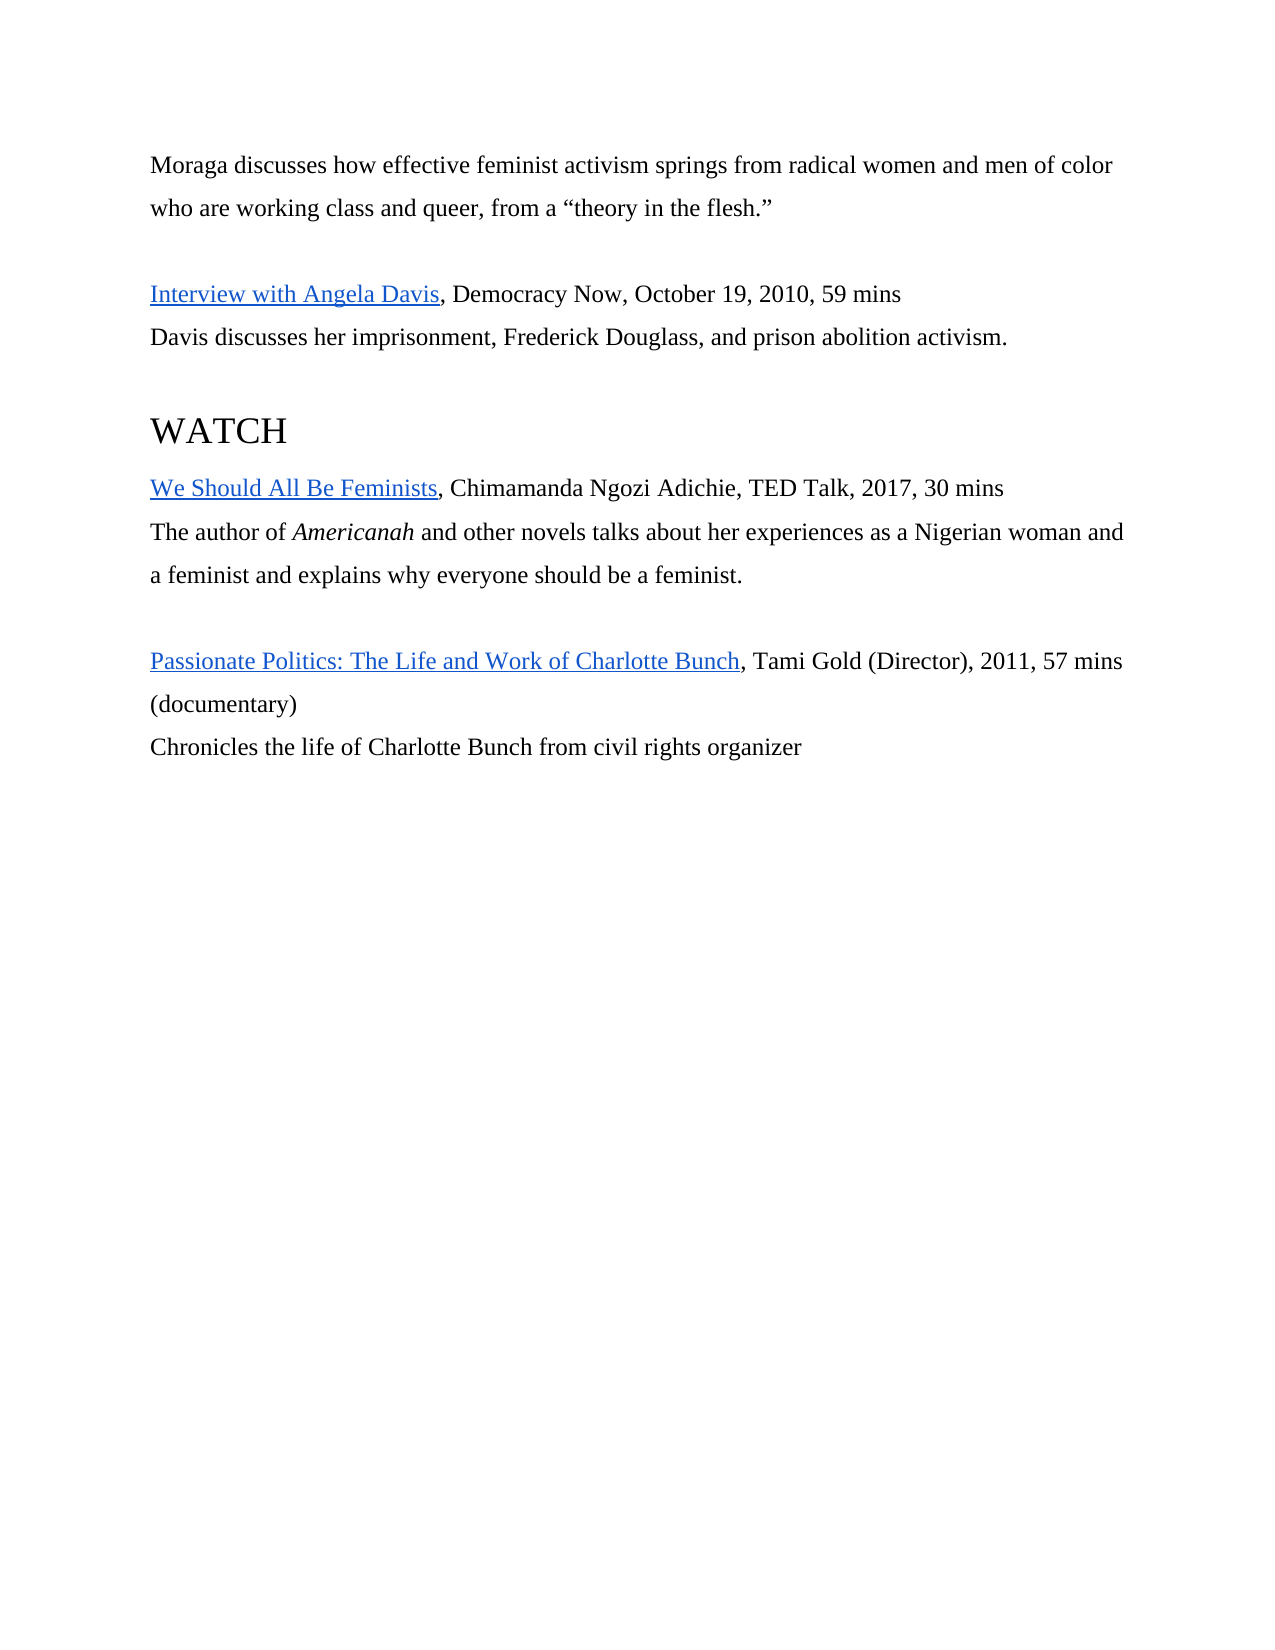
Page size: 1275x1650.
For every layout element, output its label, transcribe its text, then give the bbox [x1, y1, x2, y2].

text Passionate Politics: The Life and Work of Charlotte Bunch, Tami Gold (Director), 2011, 57 mins [150, 646, 1125, 675]
text Interview with Angela Davis, Democracy Now, October 19, 2010, 59 mins [150, 279, 1125, 308]
text Davis discusses her imprisonment, Frederick Douglass, and prison abolition activism. [150, 322, 1125, 351]
text Moraga discusses how effective feminist activism springs from radical women and men of color [150, 150, 1125, 179]
text WATCH [150, 409, 1125, 452]
text We Should All Be Feminists, Chimamanda Ngozi Adichie, TED Talk, 2017, 30 mins [150, 473, 1125, 502]
text a feminist and explains why everyone should be a feminist. [150, 560, 1125, 588]
text Chronicles the life of Charlotte Bunch from civil rights organizer [150, 732, 1125, 761]
text (documentary) [150, 689, 1125, 718]
text who are working class and queer, from a “theory in the flesh.” [150, 193, 1125, 222]
text The author of Americanah and other novels talks about her experiences as a Nigerian woman and [150, 517, 1125, 545]
